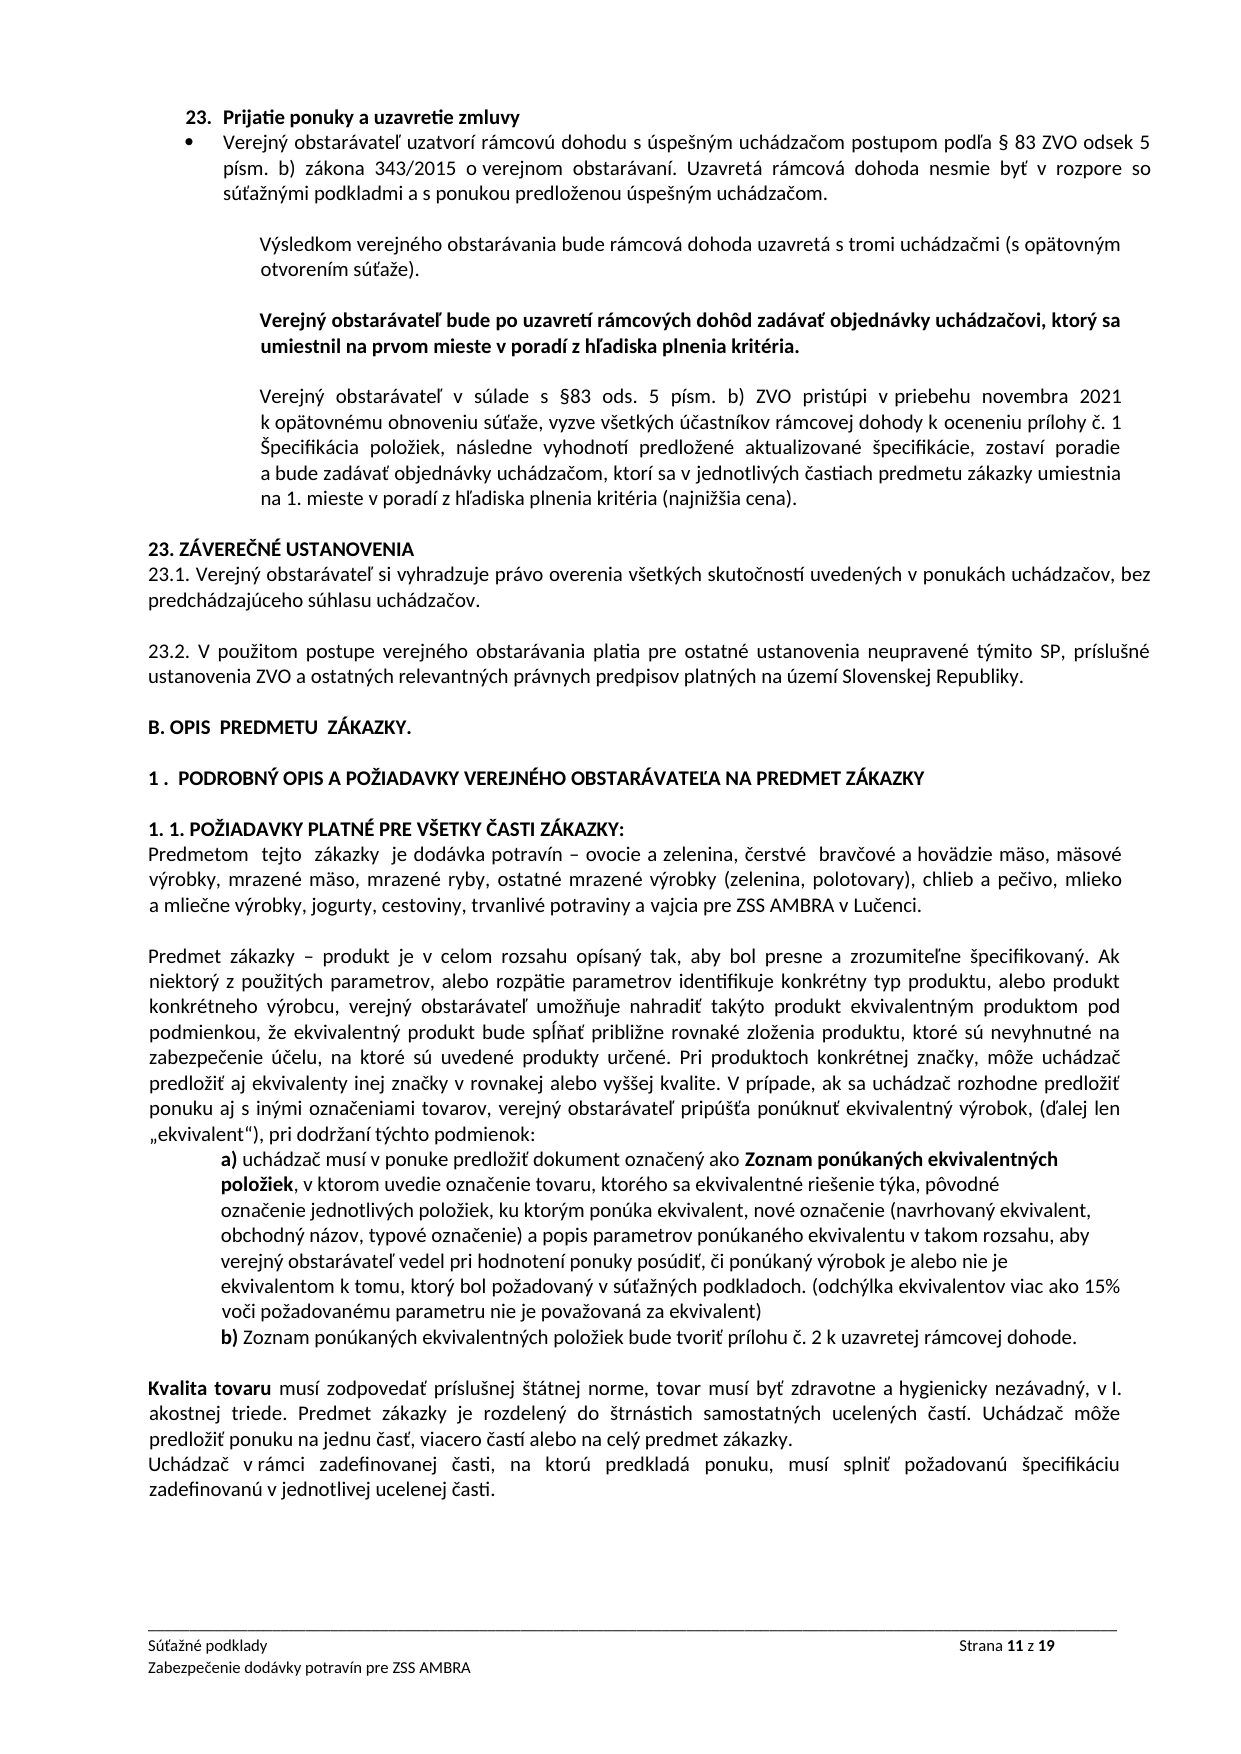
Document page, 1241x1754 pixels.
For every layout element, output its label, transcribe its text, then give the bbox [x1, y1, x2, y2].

text obchodný názov, typové označenie) a popis parametrov ponúkaného ekvivalentu v takom rozsahu, aby [221, 1222, 1122, 1248]
text 23.1. Verejný obstarávateľ si vyhradzuje právo overenia všetkých skutočností uvedených v ponukách uchádzačov, bez predchádzajúceho súhlasu uchádzačov. [148, 562, 1152, 612]
text označenie jednotlivých položiek, ku ktorým ponúka ekvivalent, nové označenie (navrhovaný ekvivalent, [221, 1197, 1122, 1222]
text ekvivalentom k tomu, ktorý bol požadovaný v súťažných podkladoch. (odchýlka ekvivalentov viac ako 15% voči požadovanému parametru nie je považovaná za ekvivalent) [221, 1273, 1122, 1324]
text verejný obstarávateľ vedel pri hodnotení ponuky posúdiť, či ponúkaný výrobok je alebo nie je [221, 1248, 1122, 1273]
text a) uchádzač musí v ponuke predložiť dokument označený ako Zoznam ponúkaných ekvivalentných [221, 1146, 1122, 1172]
text položiek, v ktorom uvedie označenie tovaru, ktorého sa ekvivalentné riešenie týka, pôvodné [221, 1172, 1122, 1197]
text 1 . PODROBNÝ OPIS A POŽIADAVKY VEREJNÉHO OBSTARÁVATEĽA NA PREDMET ZÁKAZKY [148, 765, 1152, 790]
text 1. 1. POŽIADAVKY PLATNÉ PRE VŠETKY ČASTI ZÁKAZKY: [148, 816, 1152, 841]
subtitle Prijatie ponuky a uzavretie zmluvy [185, 104, 1123, 129]
text 23. ZÁVEREČNÉ USTANOVENIA [148, 536, 1152, 562]
text Verejný obstarávateľ v súlade s §83 ods. 5 písm. b) ZVO pristúpi v priebehu novembra 2021 k opätovnému obnoveniu súťaže, vyzve všetkých účastníkov rámcovej dohody k oceneniu prílohy č. 1 Špecifikácia položiek, následne vyhodnotí predložené aktualizované špecifikácie, zostaví poradie a bude zadávať objednávky uchádzačom, ktorí sa v jednotlivých častiach predmetu zákazky umiestnia na 1. mieste v poradí z hľadiska plnenia kritéria (najnižšia cena). [259, 384, 1122, 511]
text B. OPIS PREDMETU ZÁKAZKY. [148, 714, 1152, 739]
text b) Zoznam ponúkaných ekvivalentných položiek bude tvoriť prílohu č. 2 k uzavretej rámcovej dohode. [221, 1324, 1122, 1349]
list Verejný obstarávateľ uzatvorí rámcovú dohodu s úspešným uchádzačom postupom podľa § 83 ZVO odsek 5 písm. b) zákona 343/2015 o verejnom obstarávaní. Uzavretá rámcová dohoda nesmie byť v rozpore so súťažnými podkladmi a s ponukou predloženou úspešným uchádzačom. [185, 129, 1152, 206]
text Výsledkom verejného obstarávania bude rámcová dohoda uzavretá s tromi uchádzačmi (s opätovným otvorením súťaže). [259, 231, 1122, 282]
text Predmet zákazky – produkt je v celom rozsahu opísaný tak, aby bol presne a zrozumiteľne špecifikovaný. Ak niektorý z použitých parametrov, alebo rozpätie parametrov identifikuje konkrétny typ produktu, alebo produkt konkrétneho výrobcu, verejný obstarávateľ umožňuje nahradiť takýto produkt ekvivalentným produktom pod podmienkou, že ekvivalentný produkt bude spĺňať približne rovnaké zloženia produktu, ktoré sú nevyhnutné na zabezpečenie účelu, na ktoré sú uvedené produkty určené. Pri produktoch konkrétnej značky, môže uchádzač predložiť aj ekvivalenty inej značky v rovnakej alebo vyššej kvalite. V prípade, ak sa uchádzač rozhodne predložiť ponuku aj s inými označeniami tovarov, verejný obstarávateľ pripúšťa ponúknuť ekvivalentný výrobok, (ďalej len „ekvivalent“), pri dodržaní týchto podmienok: [148, 943, 1122, 1146]
text Predmetom tejto zákazky je dodávka potravín – ovocie a zelenina, čerstvé bravčové a hovädzie mäso, mäsové výrobky, mrazené mäso, mrazené ryby, ostatné mrazené výrobky (zelenina, polotovary), chlieb a pečivo, mlieko a mliečne výrobky, jogurty, cestoviny, trvanlivé potraviny a vajcia pre ZSS AMBRA v Lučenci. [148, 841, 1122, 917]
text 23.2. V použitom postupe verejného obstarávania platia pre ostatné ustanovenia neupravené týmito SP, príslušné ustanovenia ZVO a ostatných relevantných právnych predpisov platných na území Slovenskej Republiky. [148, 638, 1152, 689]
text Verejný obstarávateľ bude po uzavretí rámcových dohôd zadávať objednávky uchádzačovi, ktorý sa umiestnil na prvom mieste v poradí z hľadiska plnenia kritéria. [259, 307, 1122, 358]
text Kvalita tovaru musí zodpovedať príslušnej štátnej norme, tovar musí byť zdravotne a hygienicky nezávadný, v I. akostnej triede. Predmet zákazky je rozdelený do štrnástich samostatných ucelených častí. Uchádzač môže predložiť ponuku na jednu časť, viacero častí alebo na celý predmet zákazky. [148, 1375, 1122, 1451]
text Uchádzač v rámci zadefinovanej časti, na ktorú predkladá ponuku, musí splniť požadovanú špecifikáciu zadefinovanú v jednotlivej ucelenej časti. [148, 1451, 1122, 1502]
